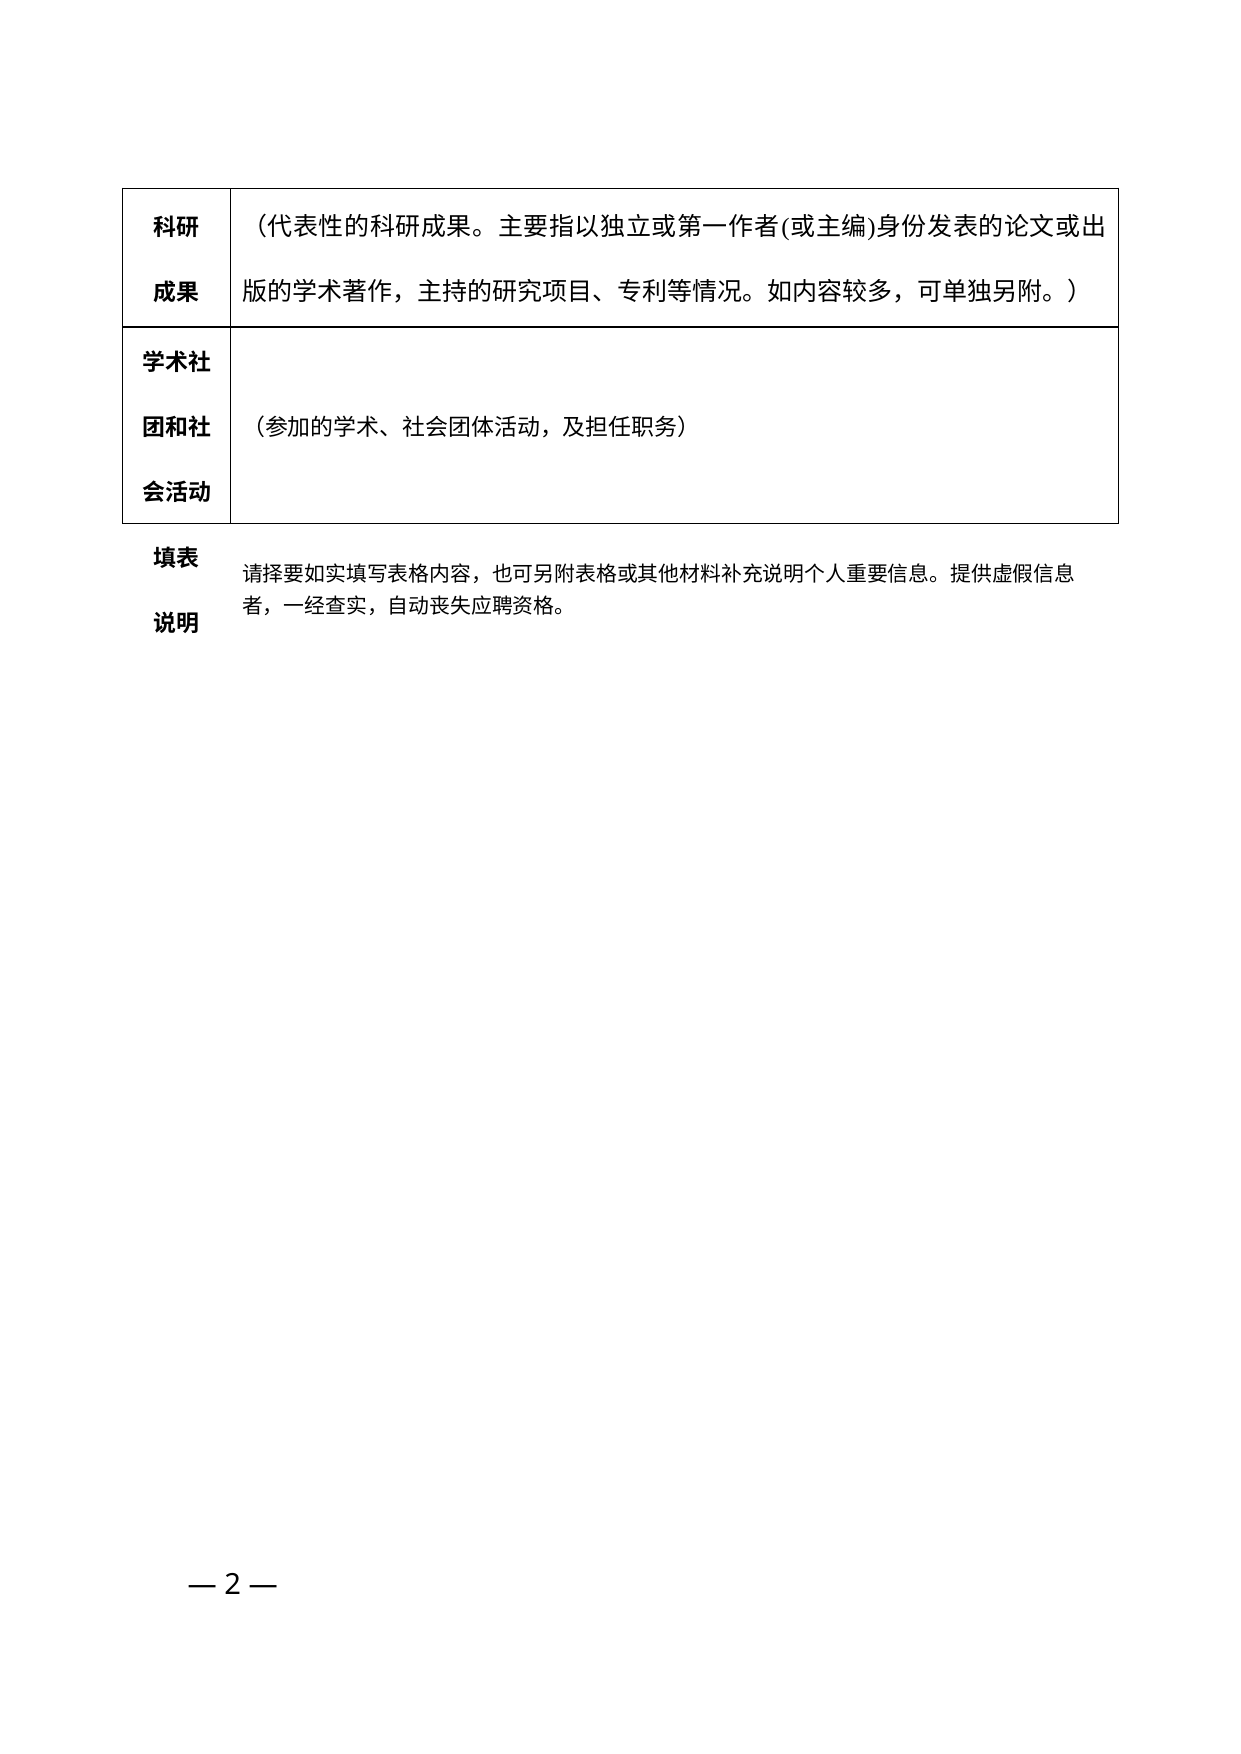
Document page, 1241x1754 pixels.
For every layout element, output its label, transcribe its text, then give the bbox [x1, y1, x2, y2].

table_cell （代表性的科研成果。主要指以独立或第一作者(或主编)身份发表的论文或出版的学术著作，主持的研究项目、专利等情况。如内容较多，可单独另附。） [231, 189, 1118, 326]
table_cell 科研 成果 [123, 189, 230, 326]
table_cell （参加的学术、社会团体活动，及担任职务） [231, 328, 1118, 522]
table_cell 填表 说明 [122, 524, 231, 653]
table_cell 学术社团和社会活动 [123, 328, 230, 522]
table_cell 请择要如实填写表格内容，也可另附表格或其他材料补充说明个人重要信息。提供虚假信息者，一经查实，自动丧失应聘资格。 [231, 524, 1118, 653]
